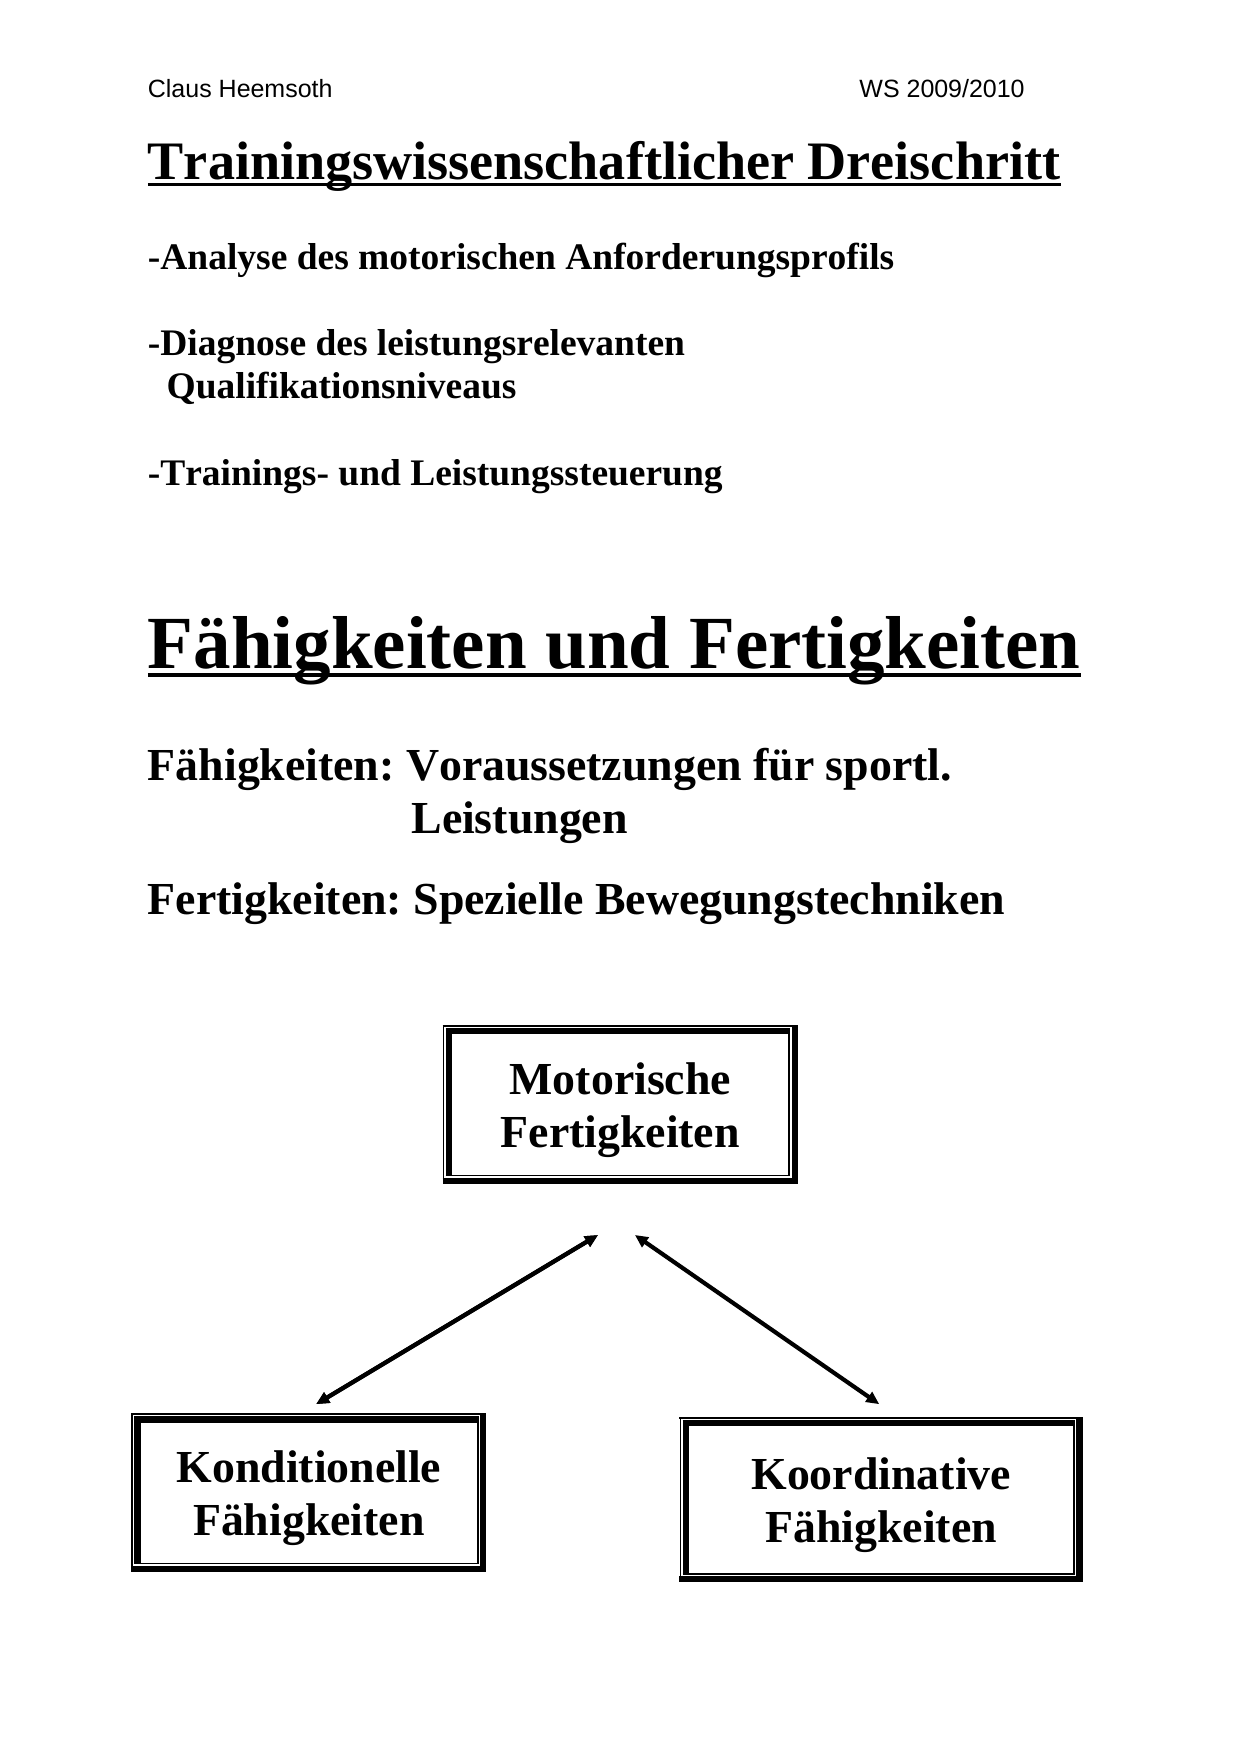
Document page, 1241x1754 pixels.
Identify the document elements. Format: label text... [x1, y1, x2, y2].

text -Trainings- und Leistungssteuerung [148, 450, 1092, 493]
text -Analyse des motorischen Anforderungsprofils [148, 234, 1092, 277]
text Trainingswissenschaftlicher Dreischritt [148, 129, 1092, 191]
subtitle Fertigkeiten: Spezielle Bewegungstechniken [148, 872, 1141, 924]
text Leistungen [148, 790, 1092, 843]
table_header Motorische Fertigkeiten [452, 1034, 788, 1174]
table_header Koordinative Fähigkeiten [689, 1426, 1073, 1573]
subtitle Qualifikationsniveaus [148, 364, 1092, 407]
table_header Konditionelle Fähigkeiten [141, 1423, 477, 1563]
text Fähigkeiten: Voraussetzungen für sportl. [148, 737, 1092, 790]
text -Diagnose des leistungsrelevanten [148, 321, 1092, 364]
text Fähigkeiten und Fertigkeiten [148, 598, 1092, 685]
